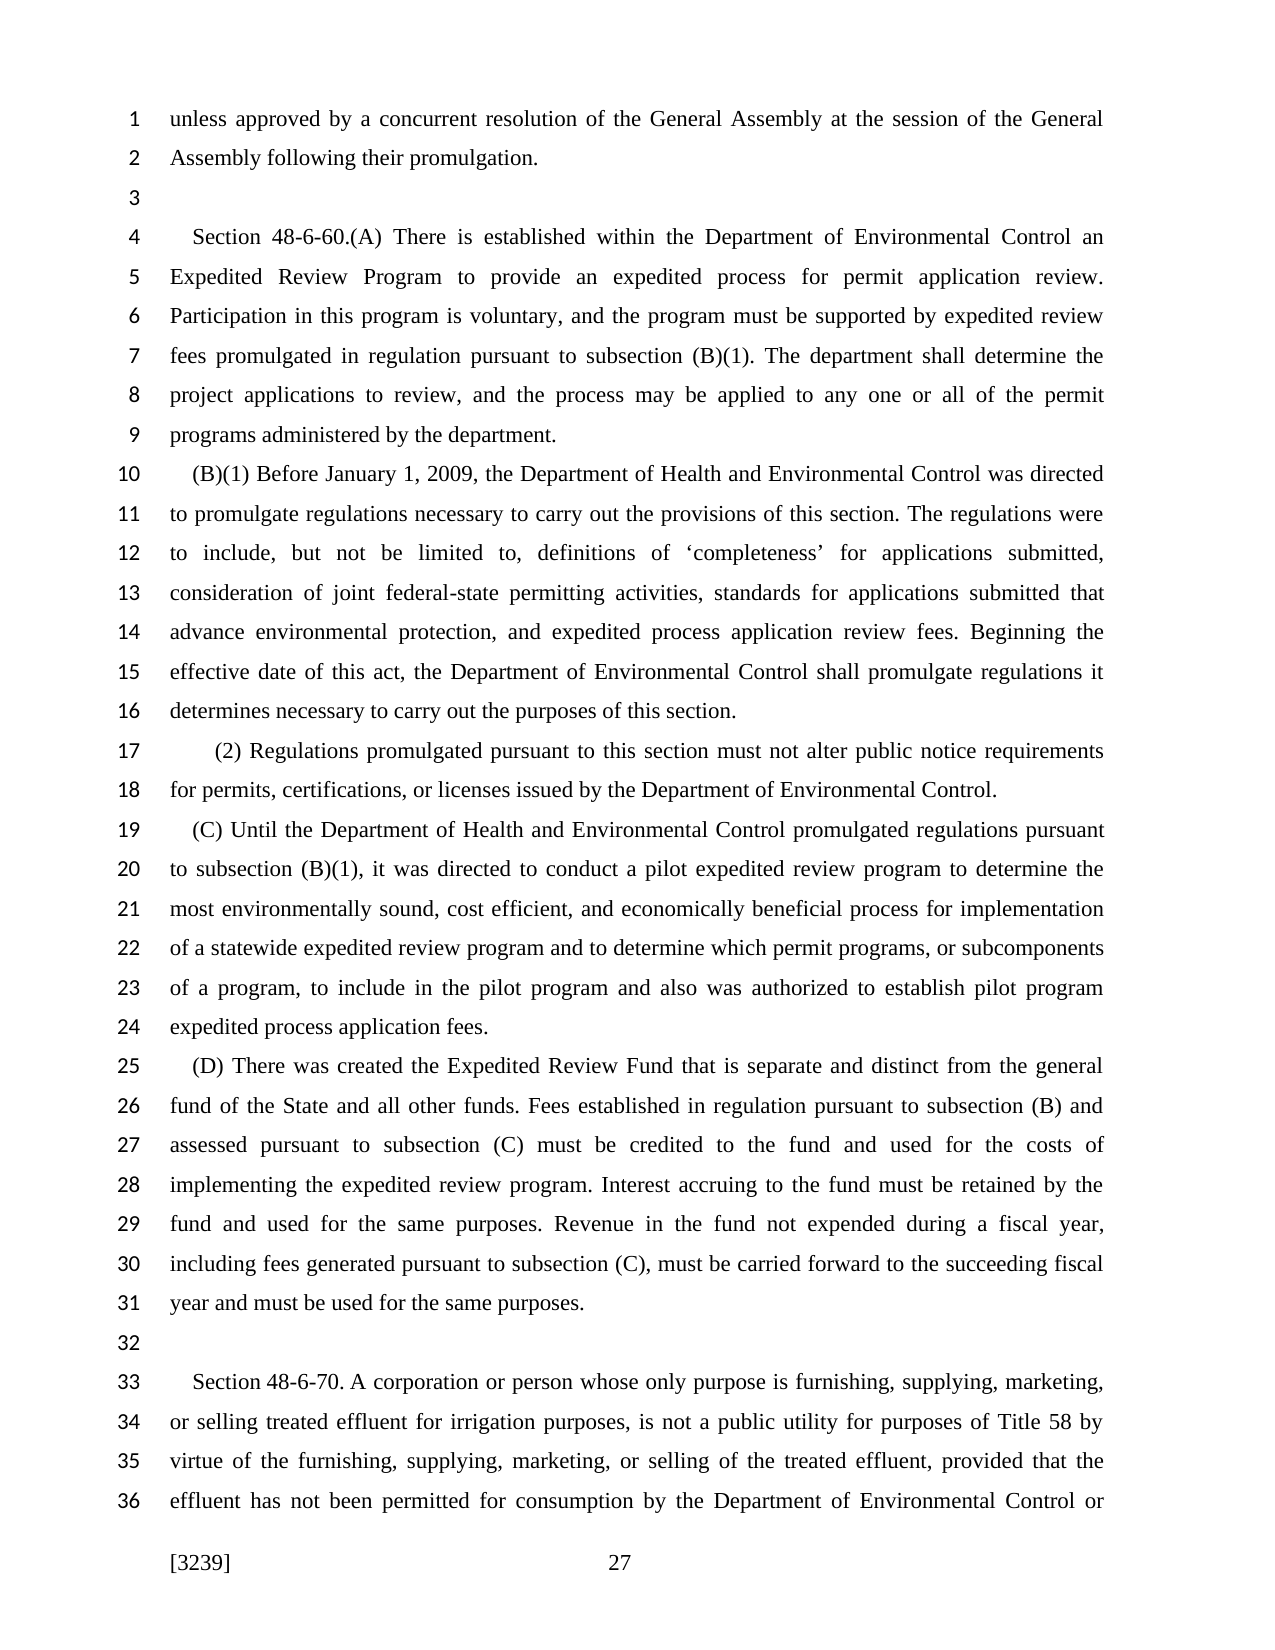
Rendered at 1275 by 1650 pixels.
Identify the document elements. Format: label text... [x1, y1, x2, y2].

text (2) Regulations promulgated pursuant to this section must not alter public notice requirements for permits, certifications, or licenses issued by the Department of Environmental Control. [169, 737, 1106, 802]
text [169, 105, 1106, 171]
text (B)(1) Before January 1, 2009, the Department of Health and Environmental Control was directed to promulgate regulations necessary to carry out the provisions of this section. The regulations were to include, but not be limited to, definitions of ‘completeness’ for applications submitted, consideration of joint federal-state permitting activities, standards for applications submitted that advance environmental protection, and expedited process application review fees. Beginning the effective date of this act, the Department of Environmental Control shall promulgate regulations it determines necessary to carry out the purposes of this section. [169, 460, 1106, 723]
text (C) Until the Department of Health and Environmental Control promulgated regulations pursuant to subsection (B)(1), it was directed to conduct a pilot expedited review program to determine the most environmentally sound, cost efficient, and economically beneficial process for implementation of a statewide expedited review program and to determine which permit programs, or subcomponents of a program, to include in the pilot program and also was authorized to establish pilot program expedited process application fees. [169, 816, 1106, 1039]
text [169, 1368, 1106, 1513]
text Section 48-6-60.(A) There is established within the Department of Environmental Control an Expedited Review Program to provide an expedited process for permit application review. Participation in this program is voluntary, and the program must be supported by expedited review fees promulgated in regulation pursuant to subsection (B)(1). The department shall determine the project applications to review, and the process may be applied to any one or all of the permit programs administered by the department. [169, 223, 1106, 447]
text (D) There was created the Expedited Review Fund that is separate and distinct from the general fund of the State and all other funds. Fees established in regulation pursuant to subsection (B) and assessed pursuant to subsection (C) must be credited to the fund and used for the costs of implementing the expedited review program. Interest accruing to the fund must be retained by the fund and used for the same purposes. Revenue in the fund not expended during a fiscal year, including fees generated pursuant to subsection (C), must be carried forward to the succeeding fiscal year and must be used for the same purposes. [169, 1052, 1106, 1316]
